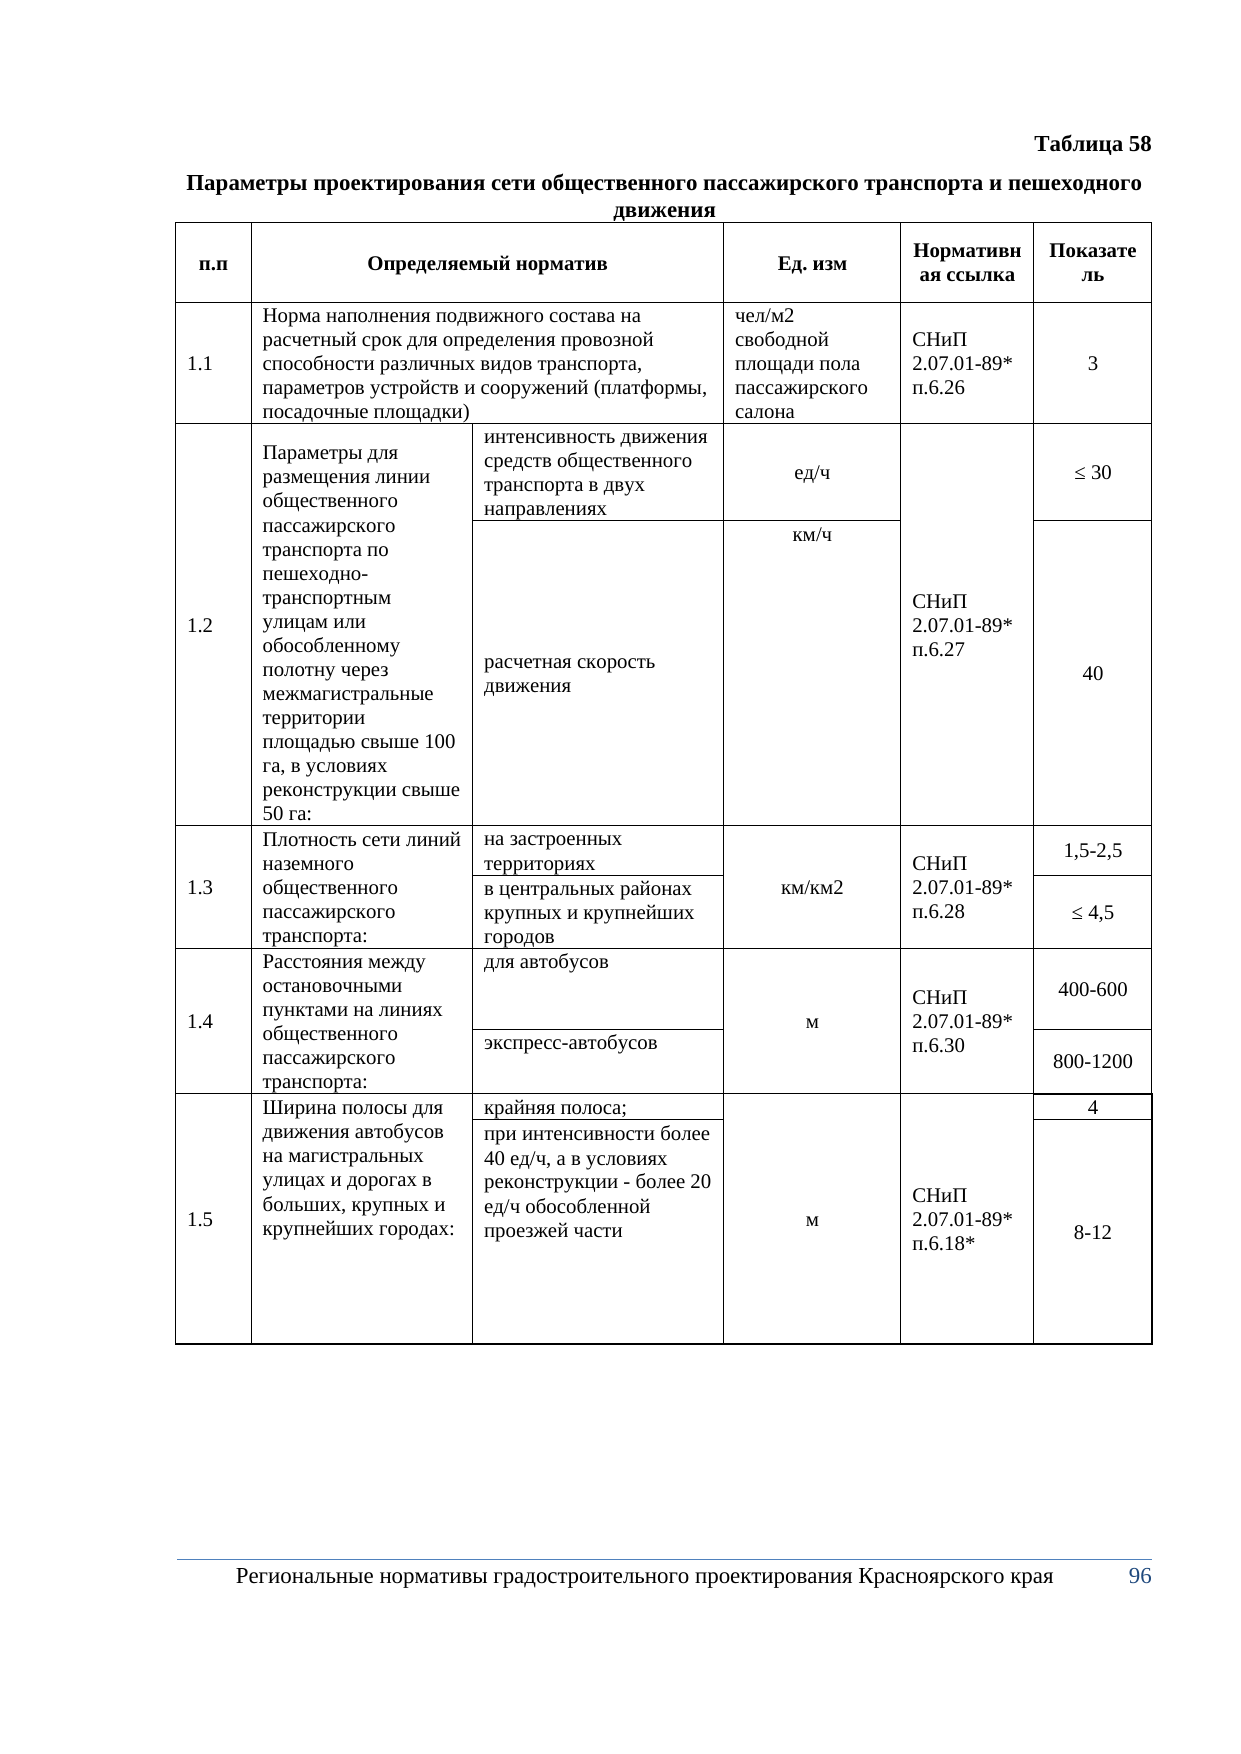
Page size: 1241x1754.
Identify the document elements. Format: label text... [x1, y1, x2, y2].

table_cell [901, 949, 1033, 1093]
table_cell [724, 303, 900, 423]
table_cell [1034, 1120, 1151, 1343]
text Таблица 58 [177, 131, 1152, 157]
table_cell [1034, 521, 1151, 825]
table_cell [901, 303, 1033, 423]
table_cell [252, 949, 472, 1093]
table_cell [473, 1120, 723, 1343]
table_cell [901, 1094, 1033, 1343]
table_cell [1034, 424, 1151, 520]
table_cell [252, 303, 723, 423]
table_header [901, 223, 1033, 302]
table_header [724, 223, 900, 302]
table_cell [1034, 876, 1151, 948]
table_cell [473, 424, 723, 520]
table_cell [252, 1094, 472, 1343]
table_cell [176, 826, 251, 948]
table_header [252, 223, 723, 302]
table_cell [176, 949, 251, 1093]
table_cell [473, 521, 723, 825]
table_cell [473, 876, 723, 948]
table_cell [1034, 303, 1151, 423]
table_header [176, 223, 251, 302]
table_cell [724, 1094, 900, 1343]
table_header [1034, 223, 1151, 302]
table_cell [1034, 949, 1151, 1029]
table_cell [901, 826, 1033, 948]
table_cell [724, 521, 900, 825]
text Параметры проектирования сети общественного пассажирского транспорта и пешеходного движения [177, 169, 1152, 222]
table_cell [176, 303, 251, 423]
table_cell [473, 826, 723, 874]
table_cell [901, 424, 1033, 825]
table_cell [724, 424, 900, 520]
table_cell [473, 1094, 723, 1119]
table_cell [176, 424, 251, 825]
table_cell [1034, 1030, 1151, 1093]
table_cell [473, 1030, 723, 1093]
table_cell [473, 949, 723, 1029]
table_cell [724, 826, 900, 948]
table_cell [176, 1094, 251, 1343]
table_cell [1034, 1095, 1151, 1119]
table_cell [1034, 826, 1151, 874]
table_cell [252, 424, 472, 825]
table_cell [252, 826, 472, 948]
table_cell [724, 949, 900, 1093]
